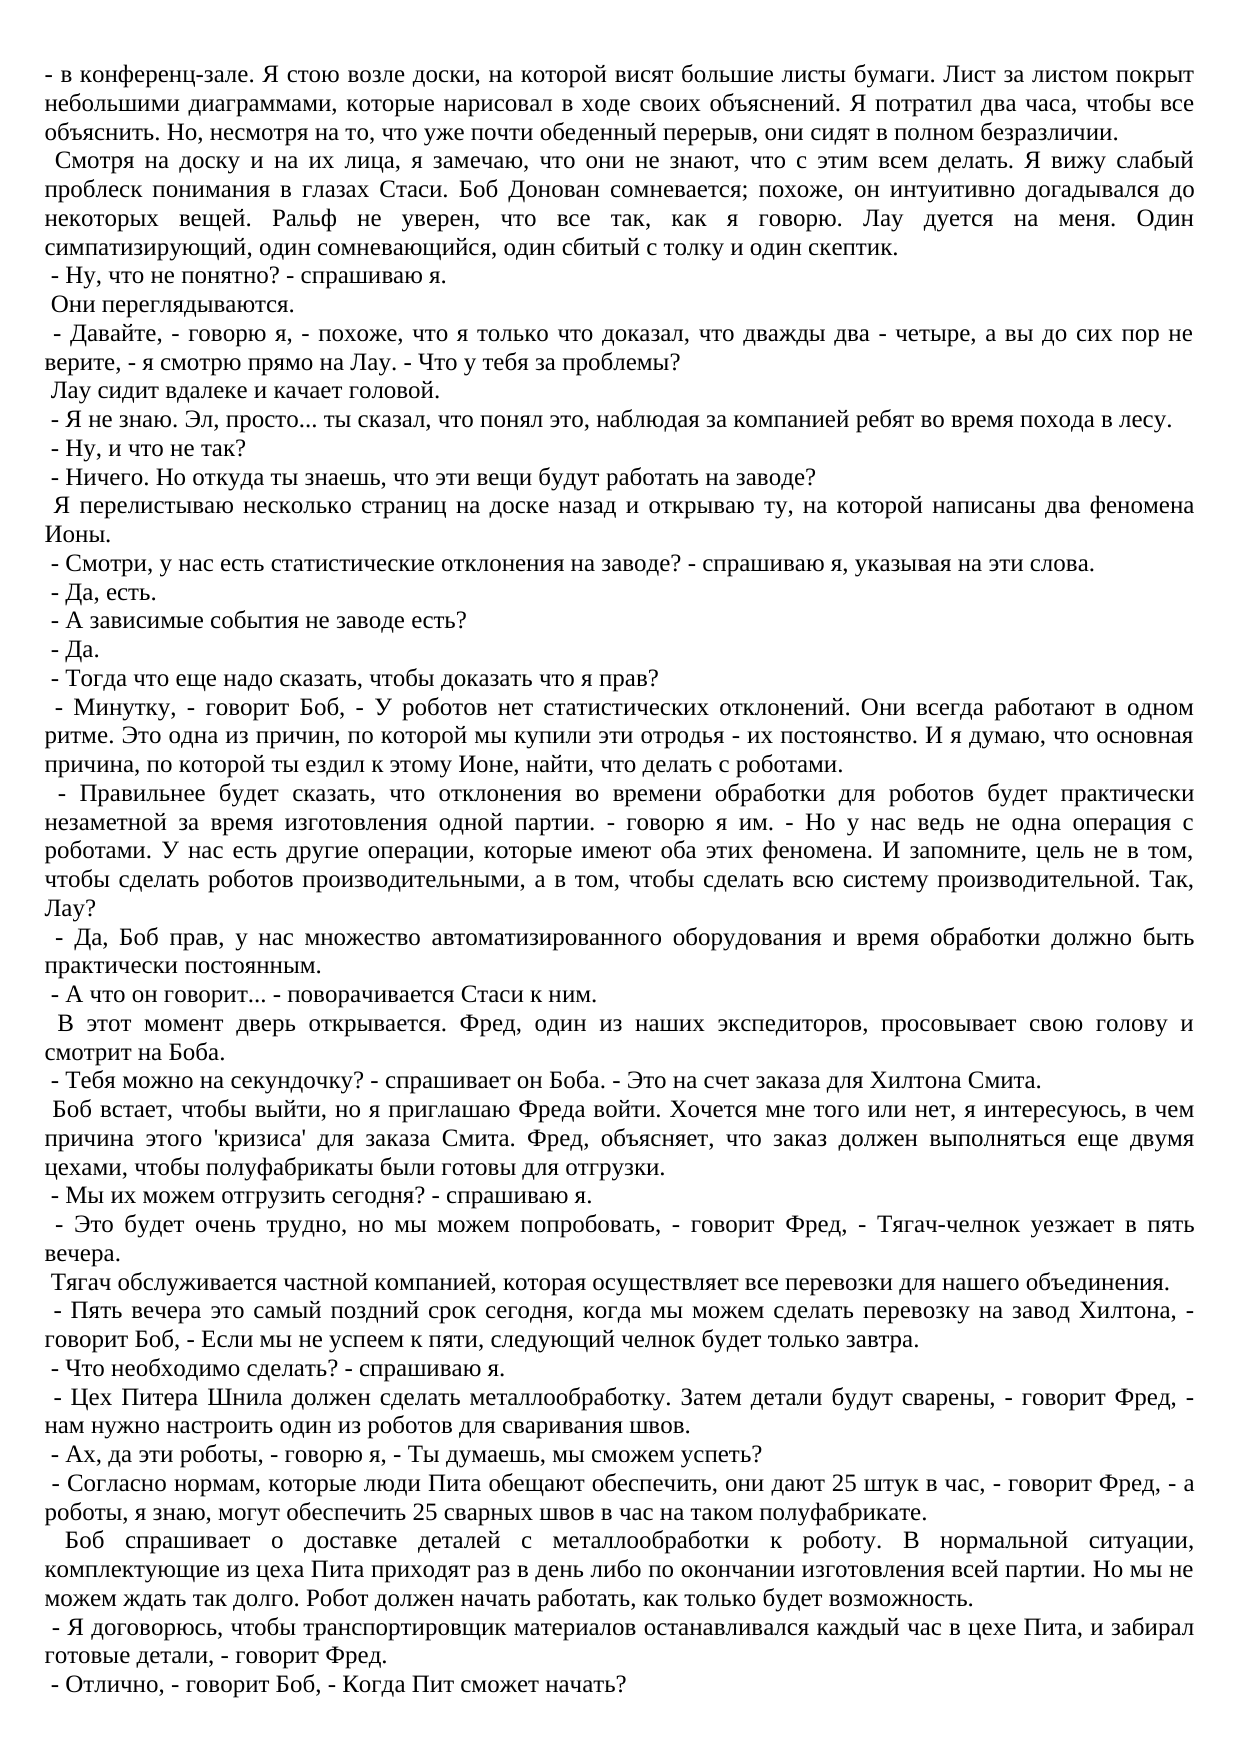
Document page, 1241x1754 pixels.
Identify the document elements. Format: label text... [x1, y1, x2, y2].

text - Что необходимо сделать? - спрашиваю я. [44, 1353, 1196, 1382]
text - Ничего. Но откуда ты знаешь, что эти вещи будут работать на заводе? [44, 462, 1196, 490]
text - Да, Боб прав, у нас множество автоматизированного оборудования и время обработки должно быть практически постоянным. [44, 922, 1196, 979]
text - Ну, и что не так? [44, 433, 1196, 462]
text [44, 59, 1196, 145]
text - Минутку, - говорит Боб, - У роботов нет статистических отклонений. Они всегда работают в одном ритме. Это одна из причин, по которой мы купили эти отродья - их постоянство. И я думаю, что основная причина, по которой ты ездил к этому Ионе, найти, что делать с роботами. [44, 692, 1196, 778]
text Смотря на доску и на их лица, я замечаю, что они не знают, что с этим всем делать. Я вижу слабый проблеск понимания в глазах Стаси. Боб Донован сомневается; похоже, он интуитивно догадывался до некоторых вещей. Ральф не уверен, что все так, как я говорю. Лау дуется на меня. Один симпатизирующий, один сомневающийся, один сбитый с толку и один скептик. [44, 145, 1196, 260]
text - Да. [44, 634, 1196, 663]
text - А что он говорит... - поворачивается Стаси к ним. [44, 979, 1196, 1008]
text - Давайте, - говорю я, - похоже, что я только что доказал, что дважды два - четыре, а вы до сих пор не верите, - я смотрю прямо на Лау. - Что у тебя за проблемы? [44, 318, 1196, 375]
text - Я не знаю. Эл, просто... ты сказал, что понял это, наблюдая за компанией ребят во время похода в лесу. [44, 404, 1196, 433]
text - Отлично, - говорит Боб, - Когда Пит сможет начать? [44, 1669, 1196, 1698]
text В этот момент дверь открывается. Фред, один из наших экспедиторов, просовывает свою голову и смотрит на Боба. [44, 1008, 1196, 1065]
text Я перелистываю несколько страниц на доске назад и открываю ту, на которой написаны два феномена Ионы. [44, 490, 1196, 548]
text - Цех Питера Шнила должен сделать металлообработку. Затем детали будут сварены, - говорит Фред, - нам нужно настроить один из роботов для сваривания швов. [44, 1382, 1196, 1439]
text - Пять вечера это самый поздний срок сегодня, когда мы можем сделать перевозку на завод Хилтона, - говорит Боб, - Если мы не успеем к пяти, следующий челнок будет только завтра. [44, 1295, 1196, 1353]
text Лау сидит вдалеке и качает головой. [44, 375, 1196, 404]
text - Правильнее будет сказать, что отклонения во времени обработки для роботов будет практически незаметной за время изготовления одной партии. - говорю я им. - Но у нас ведь не одна операция с роботами. У нас есть другие операции, которые имеют оба этих феномена. И запомните, цель не в том, чтобы сделать роботов производительными, а в том, чтобы сделать всю систему производительной. Так, Лау? [44, 778, 1196, 922]
text - Ну, что не понятно? - спрашиваю я. [44, 260, 1196, 289]
text - Мы их можем отгрузить сегодня? - спрашиваю я. [44, 1180, 1196, 1209]
text - Ах, да эти роботы, - говорю я, - Ты думаешь, мы сможем успеть? [44, 1439, 1196, 1468]
text Тягач обслуживается частной компанией, которая осуществляет все перевозки для нашего объединения. [44, 1267, 1196, 1295]
text - Это будет очень трудно, но мы можем попробовать, - говорит Фред, - Тягач-челнок уезжает в пять вечера. [44, 1209, 1196, 1267]
text - Я договорюсь, чтобы транспортировщик материалов останавливался каждый час в цехе Пита, и забирал готовые детали, - говорит Фред. [44, 1612, 1196, 1669]
text - Тогда что еще надо сказать, чтобы доказать что я прав? [44, 663, 1196, 692]
text - А зависимые события не заводе есть? [44, 605, 1196, 634]
text - Тебя можно на секундочку? - спрашивает он Боба. - Это на счет заказа для Хилтона Смита. [44, 1065, 1196, 1094]
text Они переглядываются. [44, 289, 1196, 318]
text - Да, есть. [44, 577, 1196, 605]
text Боб встает, чтобы выйти, но я приглашаю Фреда войти. Хочется мне того или нет, я интересуюсь, в чем причина этого 'кризиса' для заказа Смита. Фред, объясняет, что заказ должен выполняться еще двумя цехами, чтобы полуфабрикаты были готовы для отгрузки. [44, 1094, 1196, 1180]
text - Смотри, у нас есть статистические отклонения на заводе? - спрашиваю я, указывая на эти слова. [44, 548, 1196, 577]
text Боб спрашивает о доставке деталей с металлообработки к роботу. В нормальной ситуации, комплектующие из цеха Пита приходят раз в день либо по окончании изготовления всей партии. Но мы не можем ждать так долго. Робот должен начать работать, как только будет возможность. [44, 1525, 1196, 1612]
text - Согласно нормам, которые люди Пита обещают обеспечить, они дают 25 штук в час, - говорит Фред, - а роботы, я знаю, могут обеспечить 25 сварных швов в час на таком полуфабрикате. [44, 1468, 1196, 1525]
